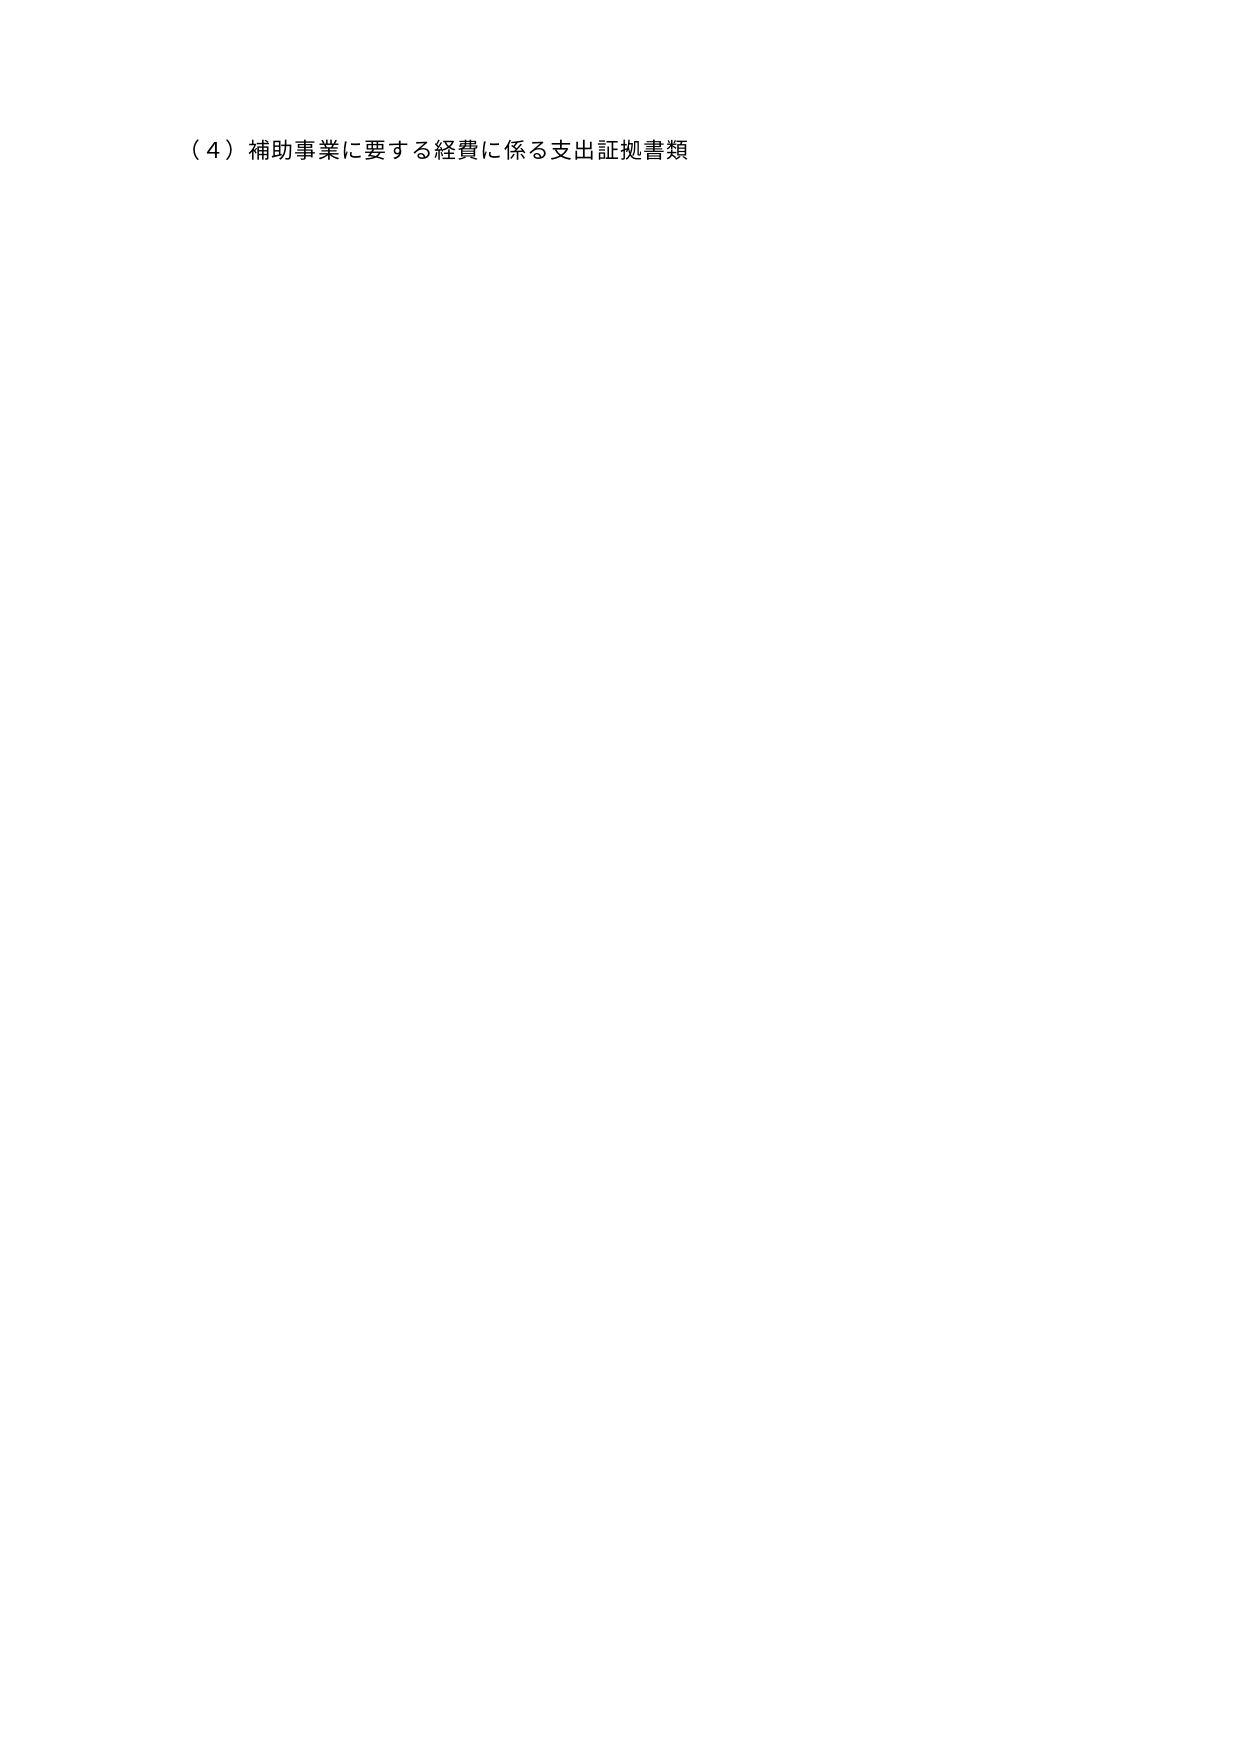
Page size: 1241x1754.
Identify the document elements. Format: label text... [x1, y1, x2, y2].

text （４）補助事業に要する経費に係る支出証拠書類 [179, 119, 1061, 179]
